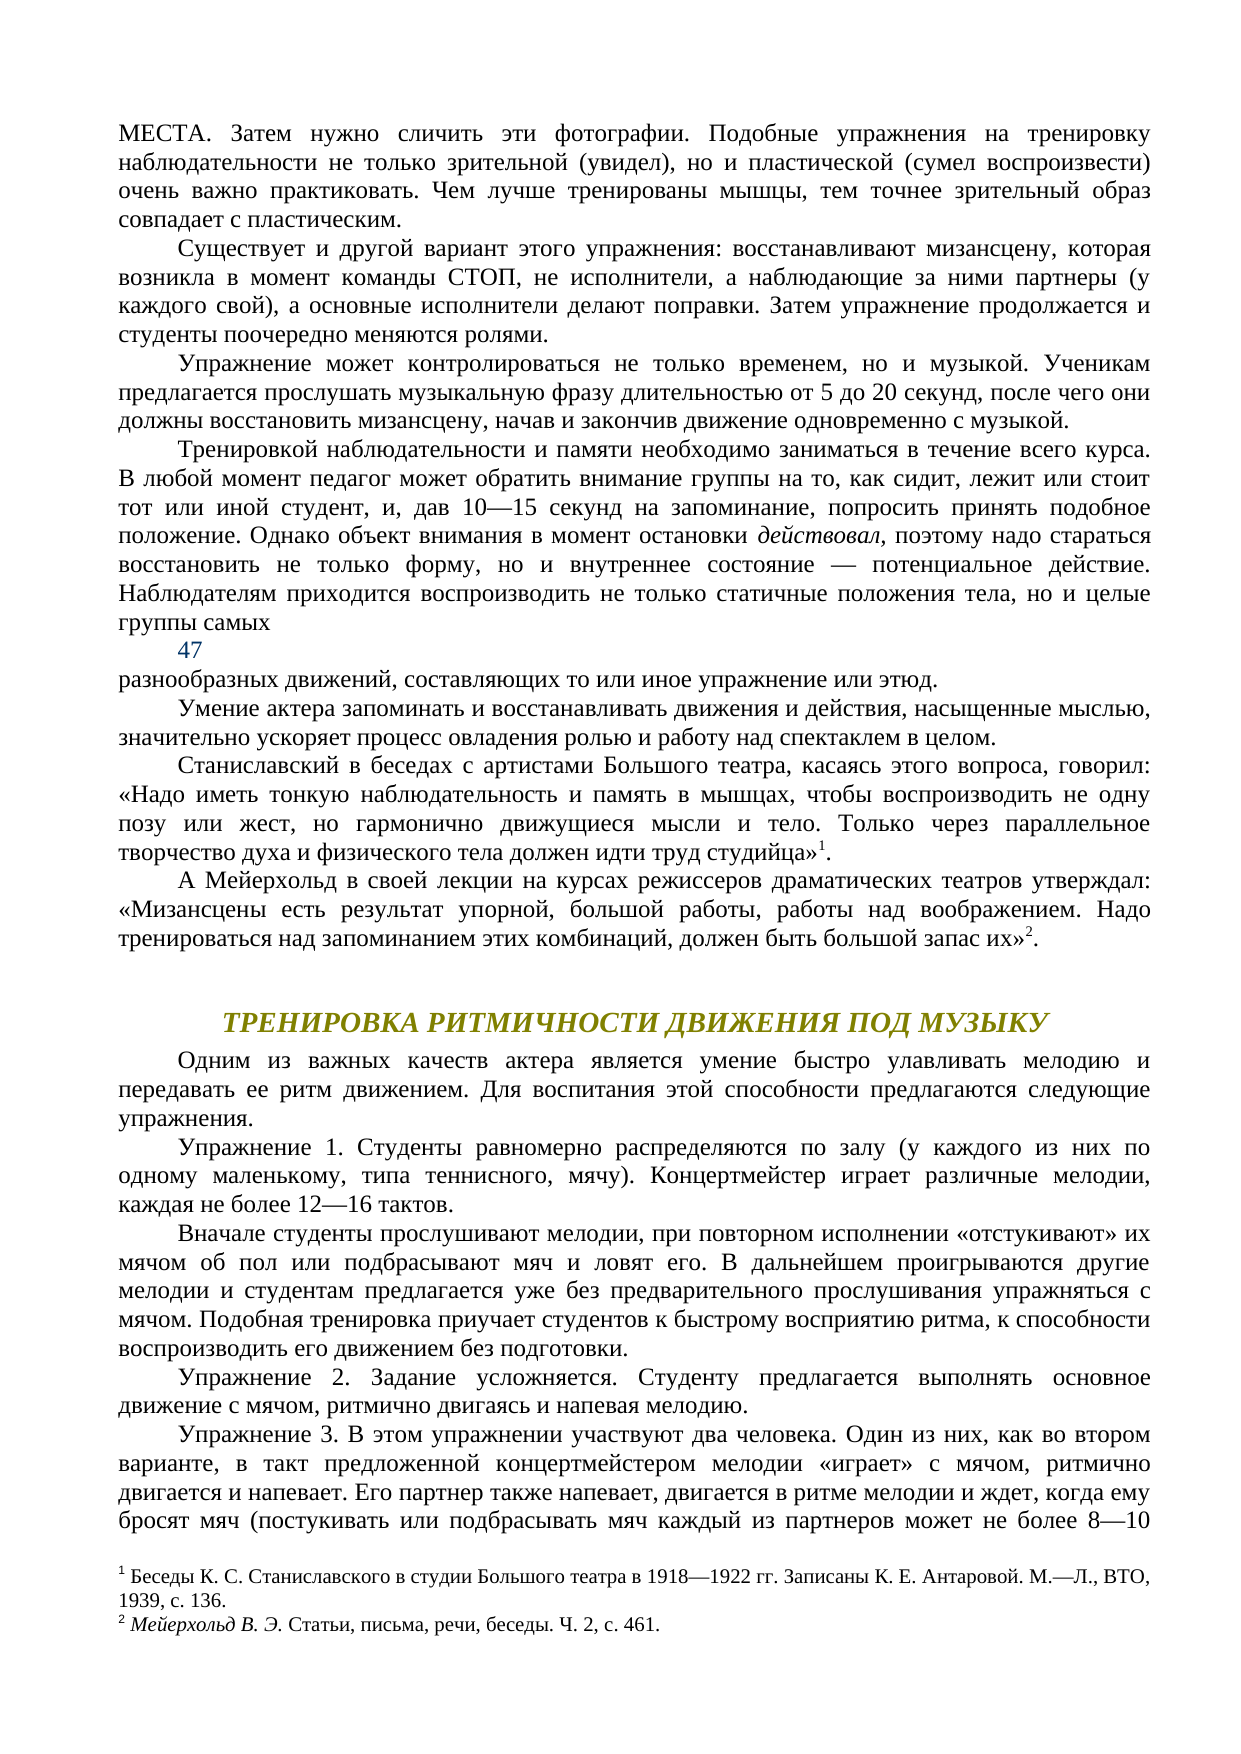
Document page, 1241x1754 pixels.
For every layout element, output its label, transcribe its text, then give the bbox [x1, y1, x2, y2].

text А Мейерхольд в своей лекции на курсах режиссеров драматических театров утверждал: «Мизансцены есть результат упорной, большой работы, работы над воображением. Надо тренироваться над запоминанием этих комбинаций, должен быть большой запас их». [118, 866, 1152, 952]
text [118, 118, 1152, 233]
text Упражнение может контролироваться не только временем, но и музыкой. Ученикам предлагается прослушать музыкальную фразу длительностью от 5 до 20 секунд, после чего они должны восстановить мизансцену, начав и закончив движение одновременно с музыкой. [118, 348, 1152, 434]
text Вначале студенты прослушивают мелодии, при повторном исполнении «отстукивают» их мячом об пол или подбрасывают мяч и ловят его. В дальнейшем проигрываются другие мелодии и студентам предлагается уже без предварительного прослушивания упражняться с мячом. Подобная тренировка приучает студентов к быстрому восприятию ритма, к способности воспроизводить его движением без подготовки. [118, 1218, 1152, 1362]
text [118, 1419, 1152, 1534]
text ТРЕНИРОВКА РИТМИЧНОСТИ ДВИЖЕНИЯ ПОД МУЗЫКУ [118, 1006, 1152, 1039]
text Упражнение 1. Студенты равномерно распределяются по залу (у каждого из них по одному маленькому, типа теннисного, мячу). Концертмейстер играет различные мелодии, каждая не более 12—16 тактов. [118, 1132, 1152, 1218]
text Упражнение 2. Задание усложняется. Студенту предлагается выполнять основное движение с мячом, ритмично двигаясь и напевая мелодию. [118, 1362, 1152, 1419]
text Одним из важных качеств актера является умение быстро улавливать мелодию и передавать ее ритм движением. Для воспитания этой способности предлагаются следующие упражнения. [118, 1045, 1152, 1132]
text 47 [118, 636, 1152, 664]
text Тренировкой наблюдательности и памяти необходимо заниматься в течение всего курса. В любой момент педагог может обратить внимание группы на то, как сидит, лежит или стоит тот или иной студент, и, дав 10—15 секунд на запоминание, попросить принять подобное положение. Однако объект внимания в момент остановки действовал, поэтому надо стараться восстановить не только форму, но и внутреннее состояние — потенциальное действие. Наблюдателям приходится воспроизводить не только статичные положения тела, но и целые группы самых [118, 434, 1152, 636]
text Станиславский в беседах с артистами Большого театра, касаясь этого вопроса, говорил: «Надо иметь тонкую наблюдательность и память в мышцах, чтобы воспроизводить не одну позу или жест, но гармонично движущиеся мысли и тело. Только через параллельное творчество духа и физического тела должен идти труд студийца». [118, 751, 1152, 866]
text разнообразных движений, составляющих то или иное упражнение или этюд. [118, 664, 1152, 693]
text Существует и другой вариант этого упражнения: восстанавливают мизансцену, которая возникла в момент команды СТОП, не исполнители, а наблюдающие за ними партнеры (у каждого свой), а основные исполнители делают поправки. Затем упражнение продолжается и студенты поочередно меняются ролями. [118, 233, 1152, 348]
text Умение актера запоминать и восстанавливать движения и действия, насыщенные мыслью, значительно ускоряет процесс овладения ролью и работу над спектаклем в целом. [118, 693, 1152, 751]
